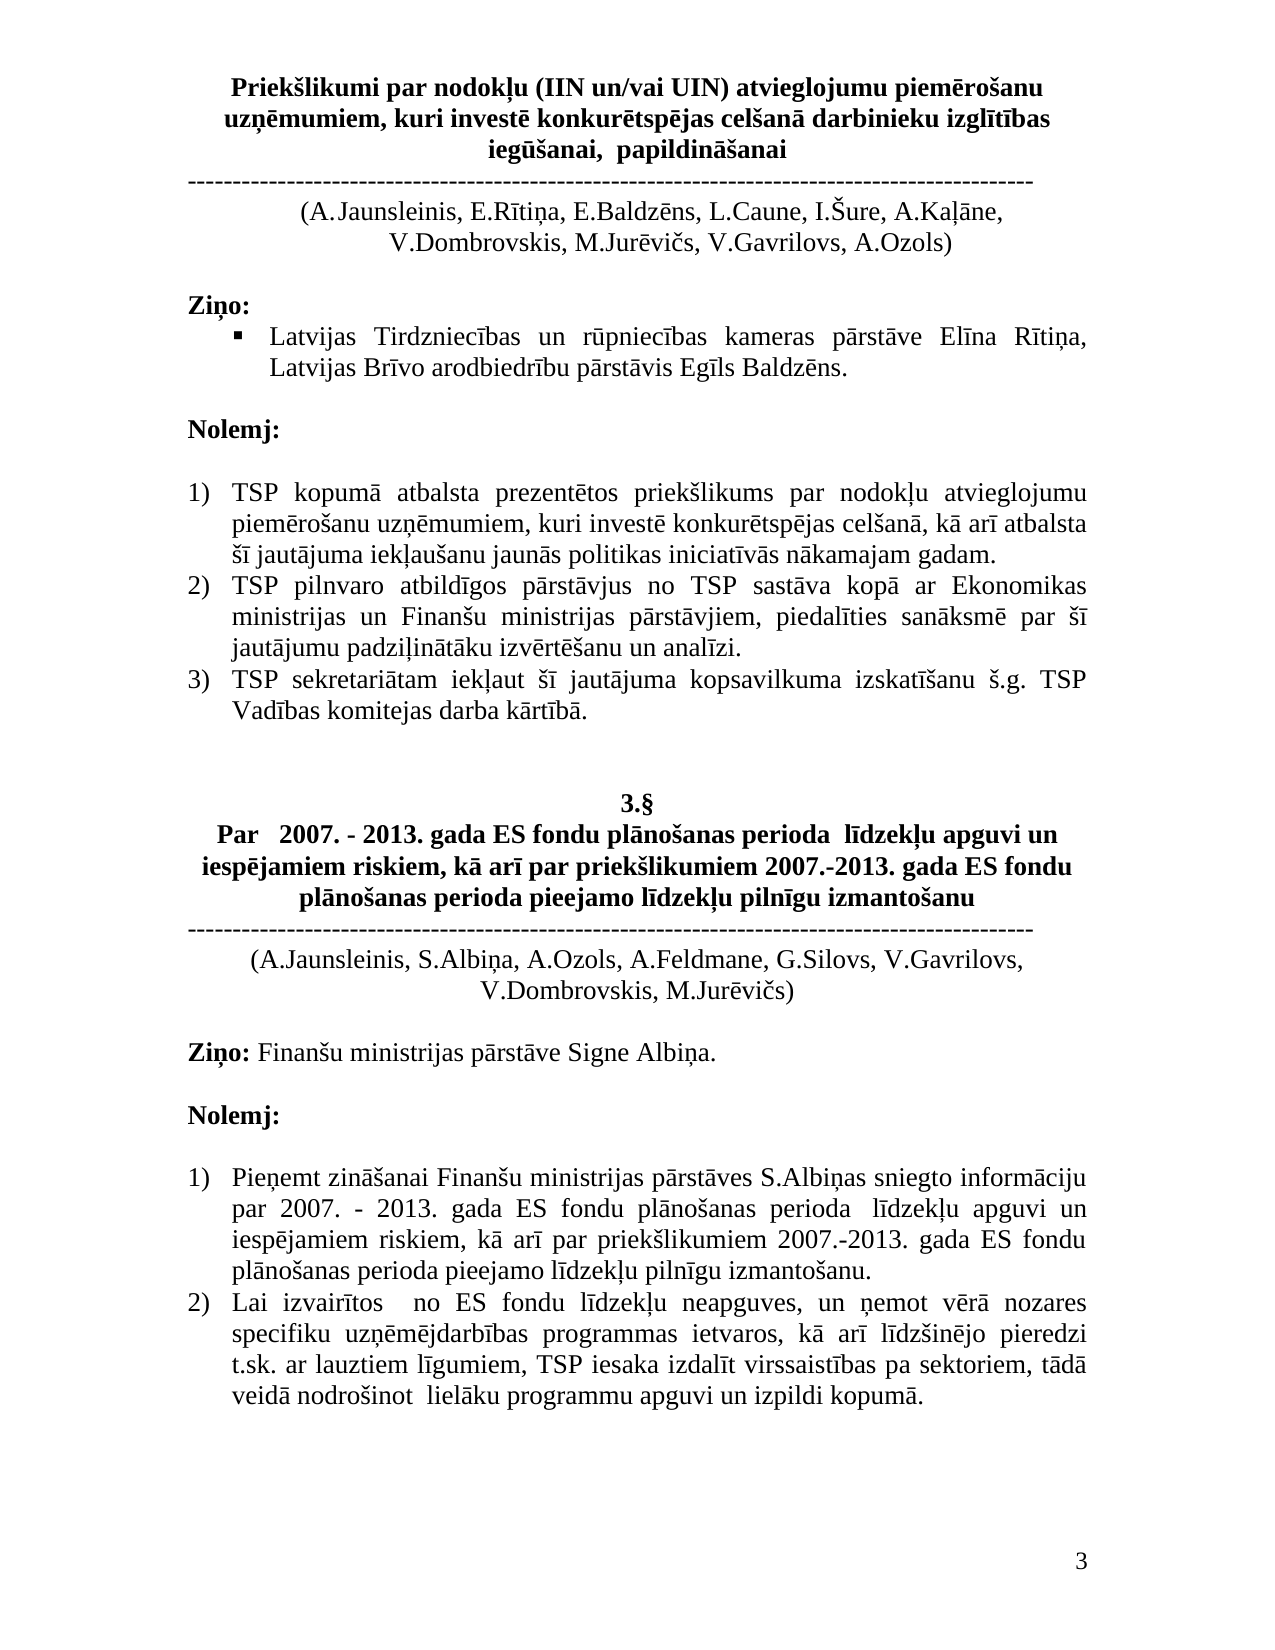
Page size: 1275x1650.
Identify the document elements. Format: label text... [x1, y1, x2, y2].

list Latvijas Tirdzniecības un rūpniecības kameras pārstāve Elīna Rītiņa, Latvijas Brīvo arodbiedrību pārstāvis Egīls Baldzēns. [232, 320, 1088, 382]
list TSP kopumā atbalsta prezentētos priekšlikums par nodokļu atvieglojumu piemērošanu uzņēmumiem, kuri investē konkurētspējas celšanā, kā arī atbalsta šī jautājuma iekļaušanu jaunās politikas iniciatīvās nākamajam gadam. [187, 476, 1088, 569]
text 3.§ [187, 787, 1087, 818]
list TSP sekretariātam iekļaut šī jautājuma kopsavilkuma izskatīšanu š.g. TSP Vadības komitejas darba kārtībā. [187, 663, 1088, 725]
list Lai izvairītos no ES fondu līdzekļu neapguves, un ņemot vērā nozares specifiku uzņēmējdarbības programmas ietvaros, kā arī līdzšinējo pieredzi t.sk. ar lauztiem līgumiem, TSP iesaka izdalīt virssaistības pa sektoriem, tādā veidā nodrošinot lielāku programmu apguvi un izpildi kopumā. [187, 1286, 1088, 1410]
text Nolemj: [187, 413, 1087, 445]
text Ziņo: [187, 289, 1088, 320]
list Nolemj: [187, 1099, 1088, 1130]
list Pieņemt zināšanai Finanšu ministrijas pārstāves S.Albiņas sniegto informāciju par 2007. - 2013. gada ES fondu plānošanas perioda līdzekļu apguvi un iespējamiem riskiem, kā arī par priekšlikumiem 2007.-2013. gada ES fondu plānošanas perioda pieejamo līdzekļu pilnīgu izmantošanu. [187, 1161, 1087, 1286]
text (A.Jaunsleinis, S.Albiņa, A.Ozols, A.Feldmane, G.Silovs, V.Gavrilovs, V.Dombrovskis, M.Jurēvičs) [187, 943, 1087, 1005]
list TSP pilnvaro atbildīgos pārstāvjus no TSP sastāva kopā ar Ekonomikas ministrijas un Finanšu ministrijas pārstāvjiem, piedalīties sanāksmē par šī jautājumu padziļinātāku izvērtēšanu un analīzi. [187, 569, 1088, 663]
list Jaunsleinis, E.Rītiņa, E.Baldzēns, L.Caune, I.Šure, A.Kaļāne, V.Dombrovskis, M.Jurēvičs, V.Gavrilovs, A.Ozols) [217, 195, 1087, 258]
text ---------------------------------------------------------------------------------------------- [187, 164, 1087, 195]
text Priekšlikumi par nodokļu (IIN un/vai UIN) atvieglojumu piemērošanu uzņēmumiem, kuri investē konkurētspējas celšanā darbinieku izglītības iegūšanai, papildināšanai [187, 71, 1087, 164]
text ---------------------------------------------------------------------------------------------- [187, 912, 1087, 943]
text Par 2007. - 2013. gada ES fondu plānošanas perioda līdzekļu apguvi un iespējamiem riskiem, kā arī par priekšlikumiem 2007.-2013. gada ES fondu plānošanas perioda pieejamo līdzekļu pilnīgu izmantošanu [187, 818, 1087, 912]
text Ziņo: Finanšu ministrijas pārstāve Signe Albiņa. [187, 1036, 1088, 1068]
